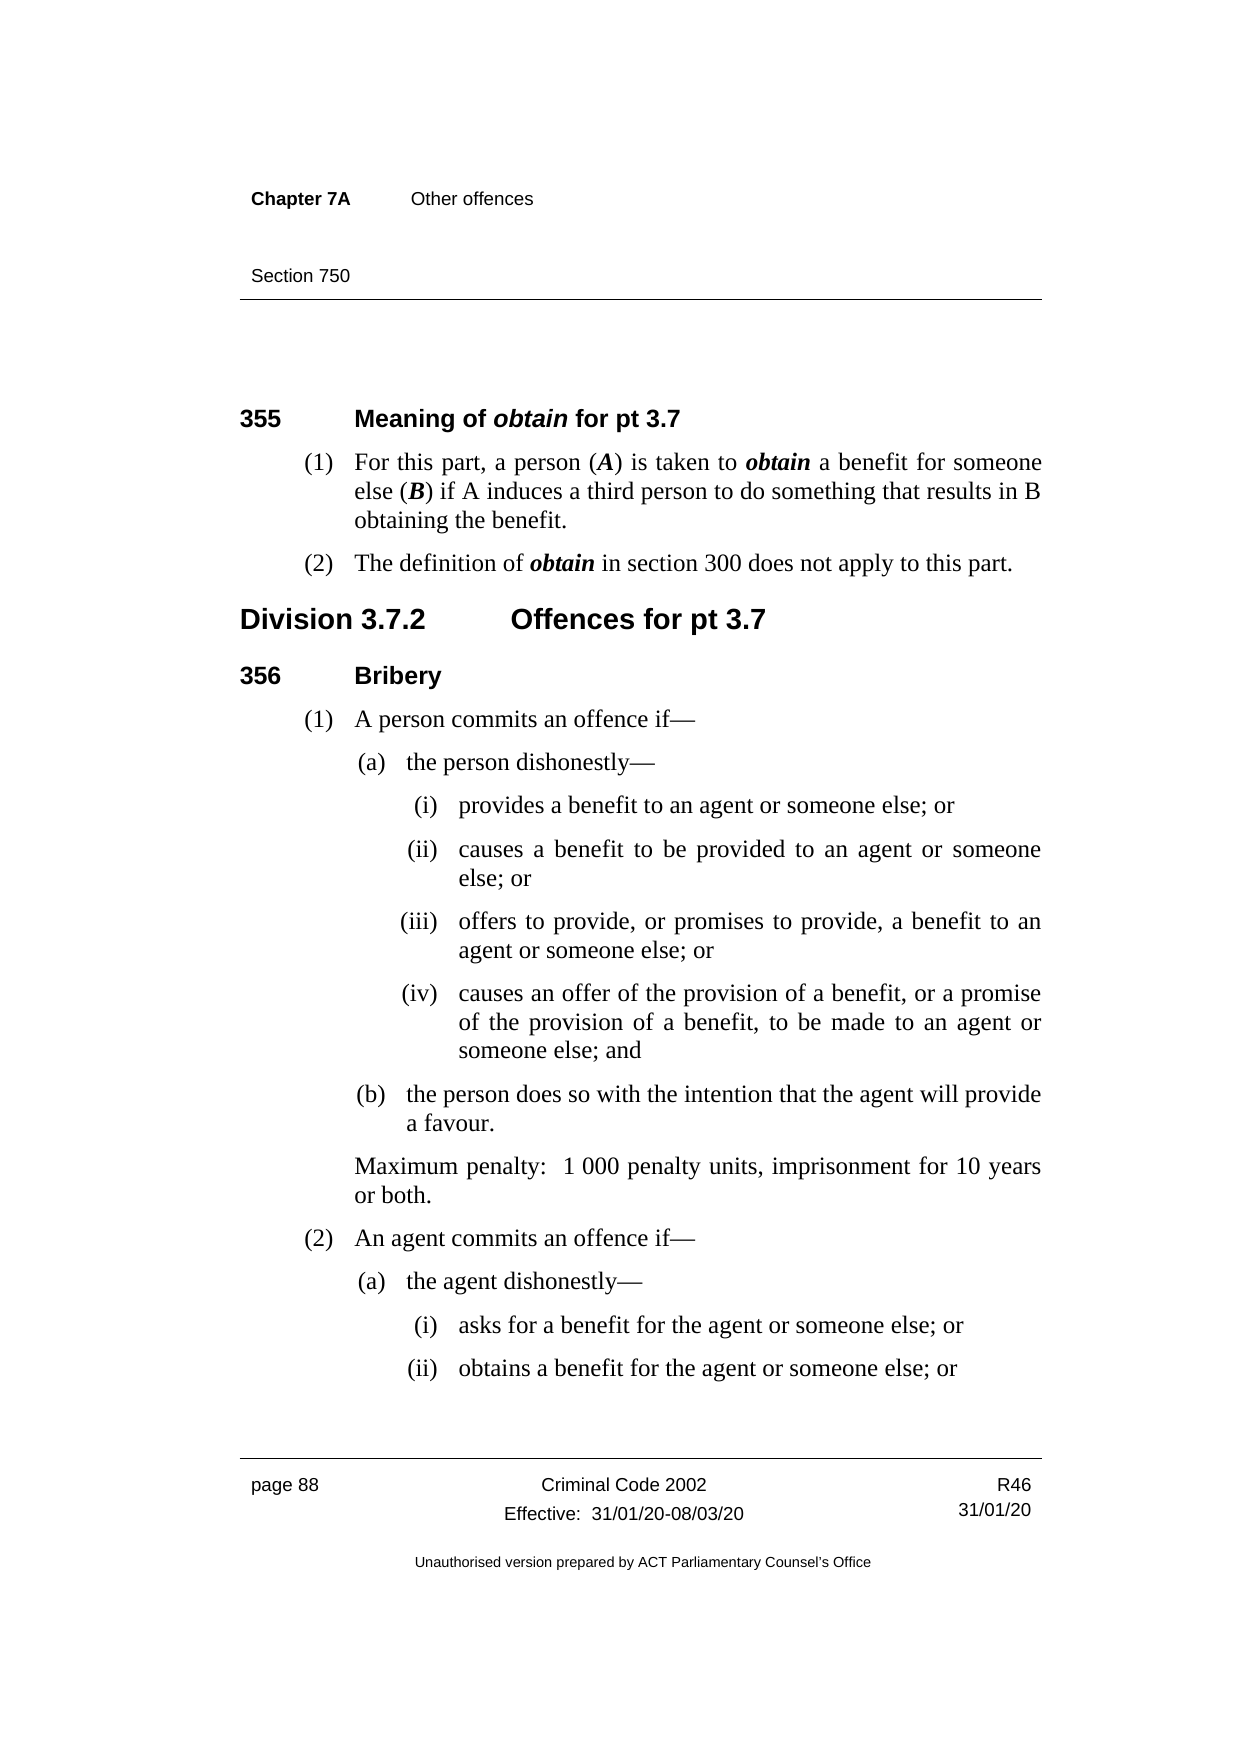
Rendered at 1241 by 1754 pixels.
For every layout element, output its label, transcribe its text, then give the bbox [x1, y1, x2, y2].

text 355 Meaning of obtain for pt 3.7 [239, 404, 1042, 433]
text (a) the person dishonestly— [239, 747, 1042, 776]
text (iii) offers to provide, or promises to provide, a benefit to an agent or someone else; or [239, 906, 1042, 963]
text (i) asks for a benefit for the agent or someone else; or [239, 1310, 1042, 1338]
text (2) An agent commits an offence if— [239, 1223, 1042, 1252]
text (b) the person does so with the intention that the agent will provide a favour. [239, 1079, 1042, 1136]
text (a) the agent dishonestly— [239, 1266, 1042, 1295]
text (ii) obtains a benefit for the agent or someone else; or [239, 1353, 1042, 1382]
text 356 Bribery [239, 661, 1042, 689]
text Division 3.7.2 Offences for pt 3.7 [239, 602, 1042, 636]
text (2) The definition of obtain in section 300 does not apply to this part. [239, 548, 1042, 577]
text Maximum penalty: 1 000 penalty units, imprisonment for 10 years or both. [354, 1151, 1042, 1208]
text (ii) causes a benefit to be provided to an agent or someone else; or [239, 834, 1042, 891]
text (1) A person commits an offence if— [239, 704, 1042, 733]
text (i) provides a benefit to an agent or someone else; or [239, 791, 1042, 819]
text (iv) causes an offer of the provision of a benefit, or a promise of the provision of a benefit, to be made to an agent or someone else; and [239, 978, 1042, 1064]
text (1) For this part, a person (A) is taken to obtain a benefit for someone else (B) if A induces a third person to do something that results in B obtaining the benefit. [239, 447, 1042, 534]
